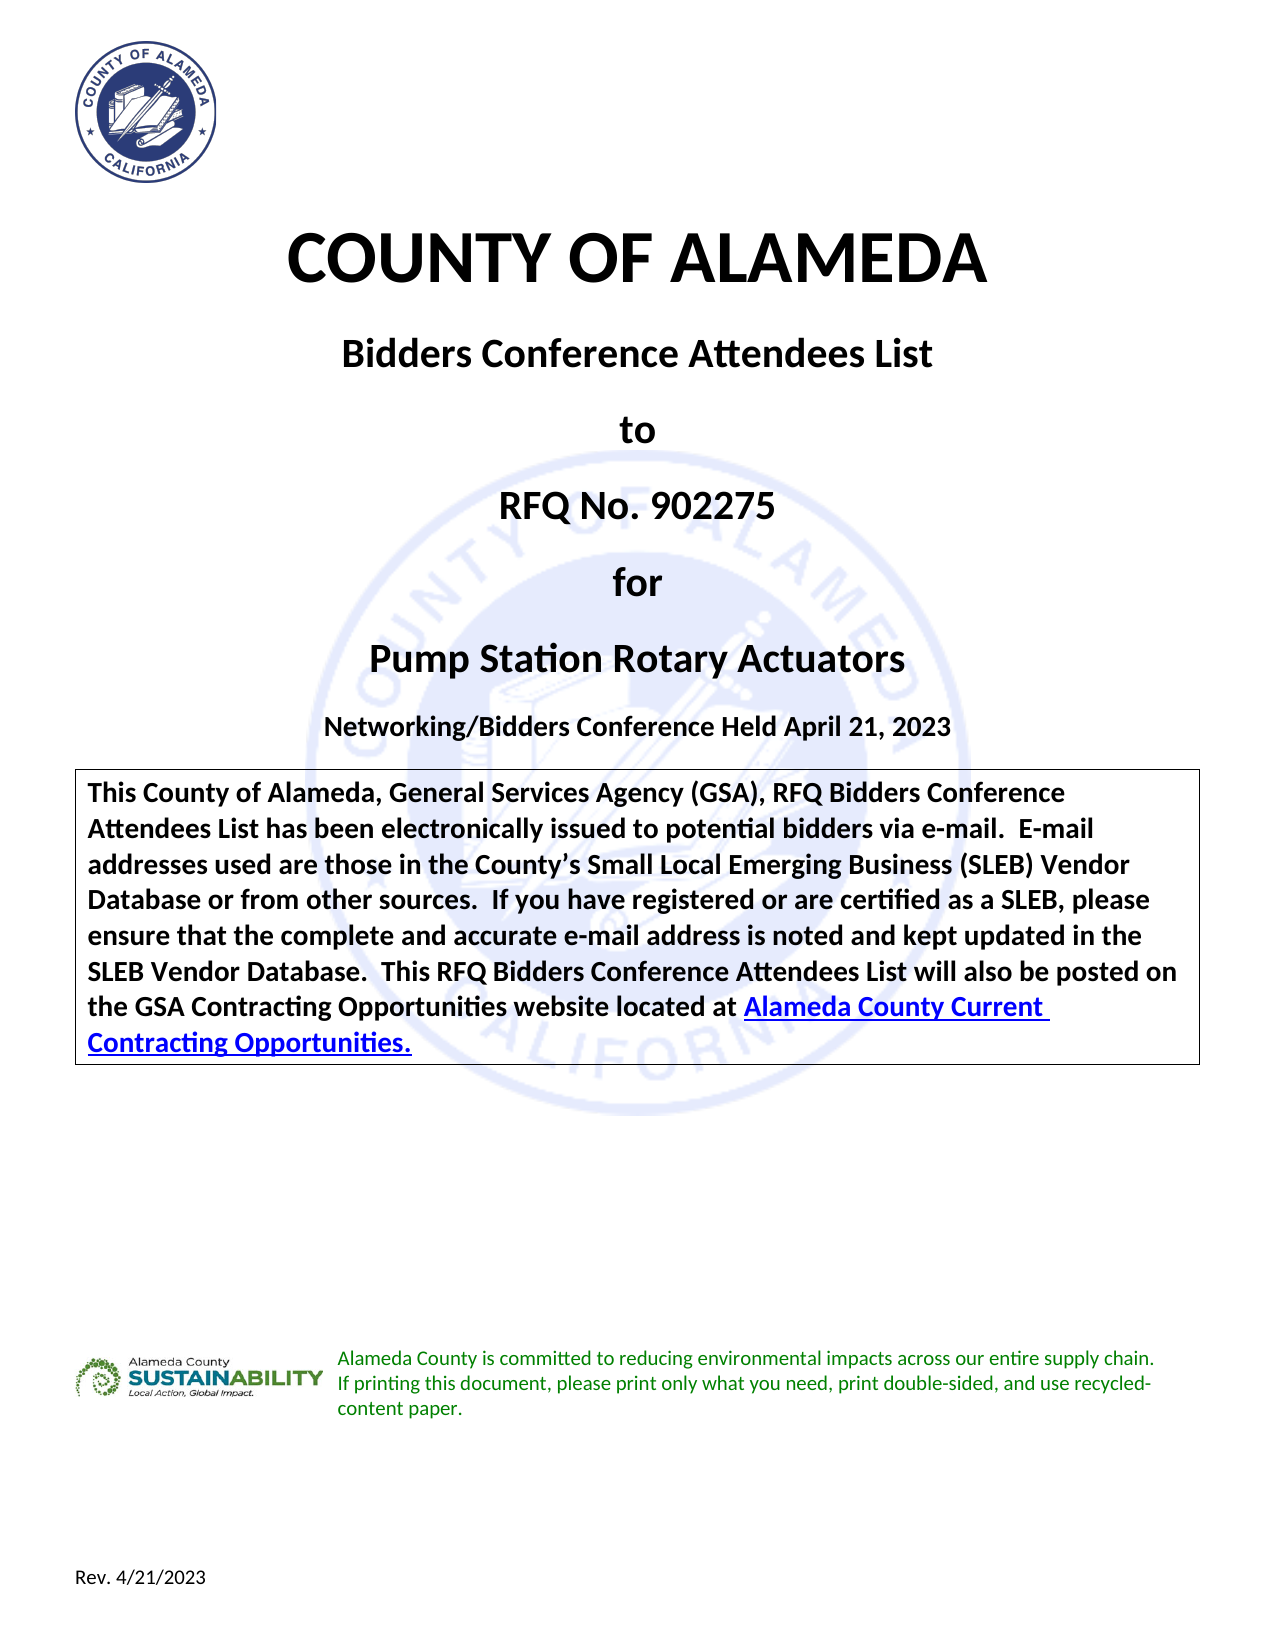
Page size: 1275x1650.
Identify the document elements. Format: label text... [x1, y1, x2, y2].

title COUNTY OF ALAMEDA [75, 210, 1200, 301]
picture [74, 1357, 323, 1397]
text Pump Station Rotary Actuators [75, 632, 1200, 683]
text Networking/Bidders Conference Held April 21, 2023 [75, 708, 1200, 744]
subtitle RFQ No. 902275 [75, 479, 1200, 530]
subtitle for [75, 556, 1200, 606]
table_header This County of Alameda, General Services Agency (GSA), RFQ Bidders Conference Attendees List has been electronically issued to potential bidders via e-mail. E-mail addresses used are those in the County’s Small Local Emerging Business (SLEB) Vendor Database or from other sources. If you have registered or are certified as a SLEB, please ensure that the complete and accurate e-mail address is noted and kept updated in the SLEB Vendor Database. This RFQ Bidders Conference Attendees List will also be posted on the GSA Contracting Opportunities website located at Alameda County Current Contracting Opportunities. [76, 770, 1199, 1064]
title Bidders Conference Attendees List [75, 327, 1200, 378]
title to [75, 403, 1200, 454]
picture [75, 41, 217, 183]
text If printing this document, please print only what you need, print double-sided, and use recycled-content paper. [337, 1370, 1200, 1421]
text Alameda County is committed to reducing environmental impacts across our entire supply chain. [337, 1345, 1200, 1370]
